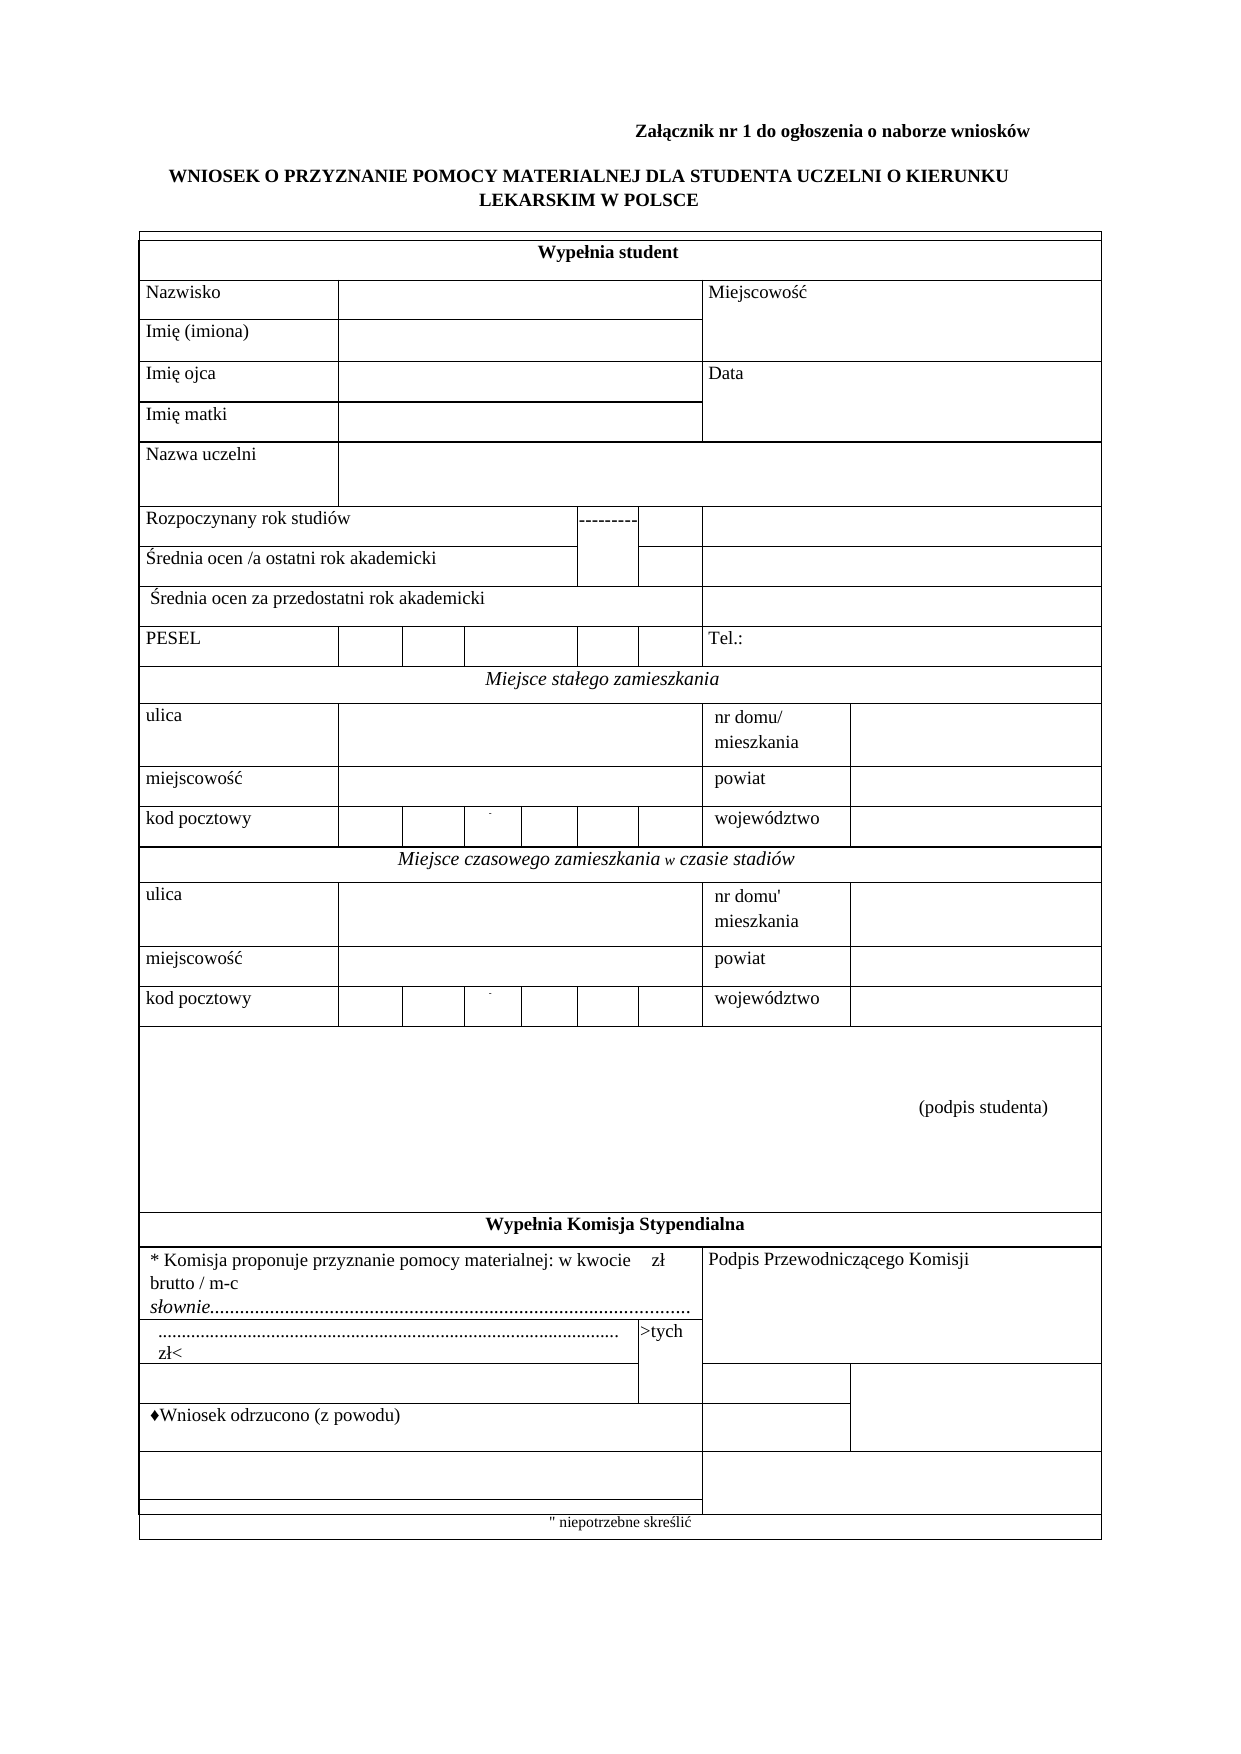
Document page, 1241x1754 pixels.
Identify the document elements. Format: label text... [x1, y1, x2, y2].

table_cell [339, 403, 702, 441]
table_cell nr domu/ mieszkania [703, 704, 850, 766]
table_cell [851, 767, 1101, 806]
table_cell [339, 281, 702, 319]
table_cell Średnia ocen /a ostatni rok akademicki [140, 547, 577, 586]
table_cell powiat [703, 767, 850, 806]
table_cell [851, 807, 1101, 846]
table_cell [851, 704, 1101, 766]
table_cell Imię (imiona) [140, 320, 338, 361]
table_cell Rozpoczynany rok studiów [140, 507, 577, 546]
table_cell [140, 1500, 702, 1514]
table_cell >tych [639, 1320, 702, 1402]
text WNIOSEK O PRZYZNANIE POMOCY MATERIALNEJ DLA STUDENTA UCZELNI O KIERUNKU LEKARSKIM W POLSCE [148, 163, 1030, 211]
table_cell [639, 987, 702, 1026]
table_cell Wypełnia Komisja Stypendialna [140, 1213, 1101, 1246]
table_cell [522, 987, 577, 1026]
table_cell ulica [140, 704, 338, 766]
table_cell [703, 587, 1101, 626]
table_cell ulica [140, 883, 338, 946]
table_cell [851, 1364, 1101, 1451]
table_cell kod pocztowy [140, 987, 338, 1026]
table_cell [339, 767, 702, 806]
table_cell miejscowość [140, 767, 338, 806]
table_cell [403, 627, 464, 666]
table_cell województwo [703, 987, 850, 1026]
table_cell [703, 547, 1101, 586]
table_cell [703, 1452, 1101, 1514]
table_cell [339, 443, 1101, 506]
table_cell [403, 807, 464, 846]
table_cell nr domu' mieszkania [703, 883, 850, 946]
table_cell Nazwa uczelni [140, 443, 338, 506]
table_cell województwo [703, 807, 850, 846]
table_cell [339, 704, 702, 766]
table_cell Nazwisko [140, 281, 338, 319]
table_cell Imię ojca [140, 362, 338, 401]
table_header Wypełnia student [140, 241, 1101, 279]
table_cell (podpis studenta) [140, 1027, 1101, 1212]
table_cell * Komisja proponuje przyznanie pomocy materialnej: w kwocie zł brutto / m-c słownie [140, 1248, 702, 1319]
table_cell [339, 987, 402, 1026]
table_cell Miejsce czasowego zamieszkania w czasie stadiów [140, 848, 1101, 882]
table_cell Miejscowość [703, 281, 1101, 361]
table_cell [339, 362, 702, 401]
table_cell [639, 627, 702, 666]
table_cell [851, 947, 1101, 986]
table_cell [140, 1364, 638, 1402]
table_cell [339, 947, 702, 986]
table_cell Tel.: [703, 627, 1101, 666]
table_cell Imię matki [140, 403, 338, 441]
table_cell [639, 547, 702, 586]
table_cell [339, 883, 702, 946]
table_cell [703, 507, 1101, 546]
table_cell [465, 627, 577, 666]
table_cell [578, 507, 638, 586]
table_cell [522, 807, 577, 846]
table_cell [578, 627, 638, 666]
table_cell - [465, 987, 521, 1026]
table_cell [140, 1452, 702, 1498]
table_cell [403, 987, 464, 1026]
table_cell [339, 627, 402, 666]
table_cell [703, 1364, 850, 1402]
table_cell miejscowość [140, 947, 338, 986]
table_cell [339, 807, 402, 846]
text Załącznik nr 1 do ogłoszenia o naborze wniosków [148, 118, 1030, 142]
table_cell [851, 883, 1101, 946]
table_cell kod pocztowy [140, 807, 338, 846]
table_cell [339, 320, 702, 361]
table_cell Średnia ocen za przedostatni rok akademicki [140, 587, 702, 626]
table_cell zł< [140, 1320, 638, 1363]
table_cell - [465, 807, 521, 846]
text " niepotrzebne skreślić [148, 1515, 1093, 1530]
table_cell [703, 1404, 850, 1451]
table_cell [851, 987, 1101, 1026]
table_cell powiat [703, 947, 850, 986]
table_cell [639, 507, 702, 546]
table_cell Podpis Przewodniczącego Komisji [703, 1248, 1101, 1363]
table_cell [578, 807, 638, 846]
table_cell ♦Wniosek odrzucono (z powodu) [140, 1404, 702, 1451]
table_cell PESEL [140, 627, 338, 666]
table_cell [578, 987, 638, 1026]
table_cell Miejsce stałego zamieszkania [140, 667, 1101, 703]
table_cell [639, 807, 702, 846]
table_cell Data [703, 362, 1101, 441]
